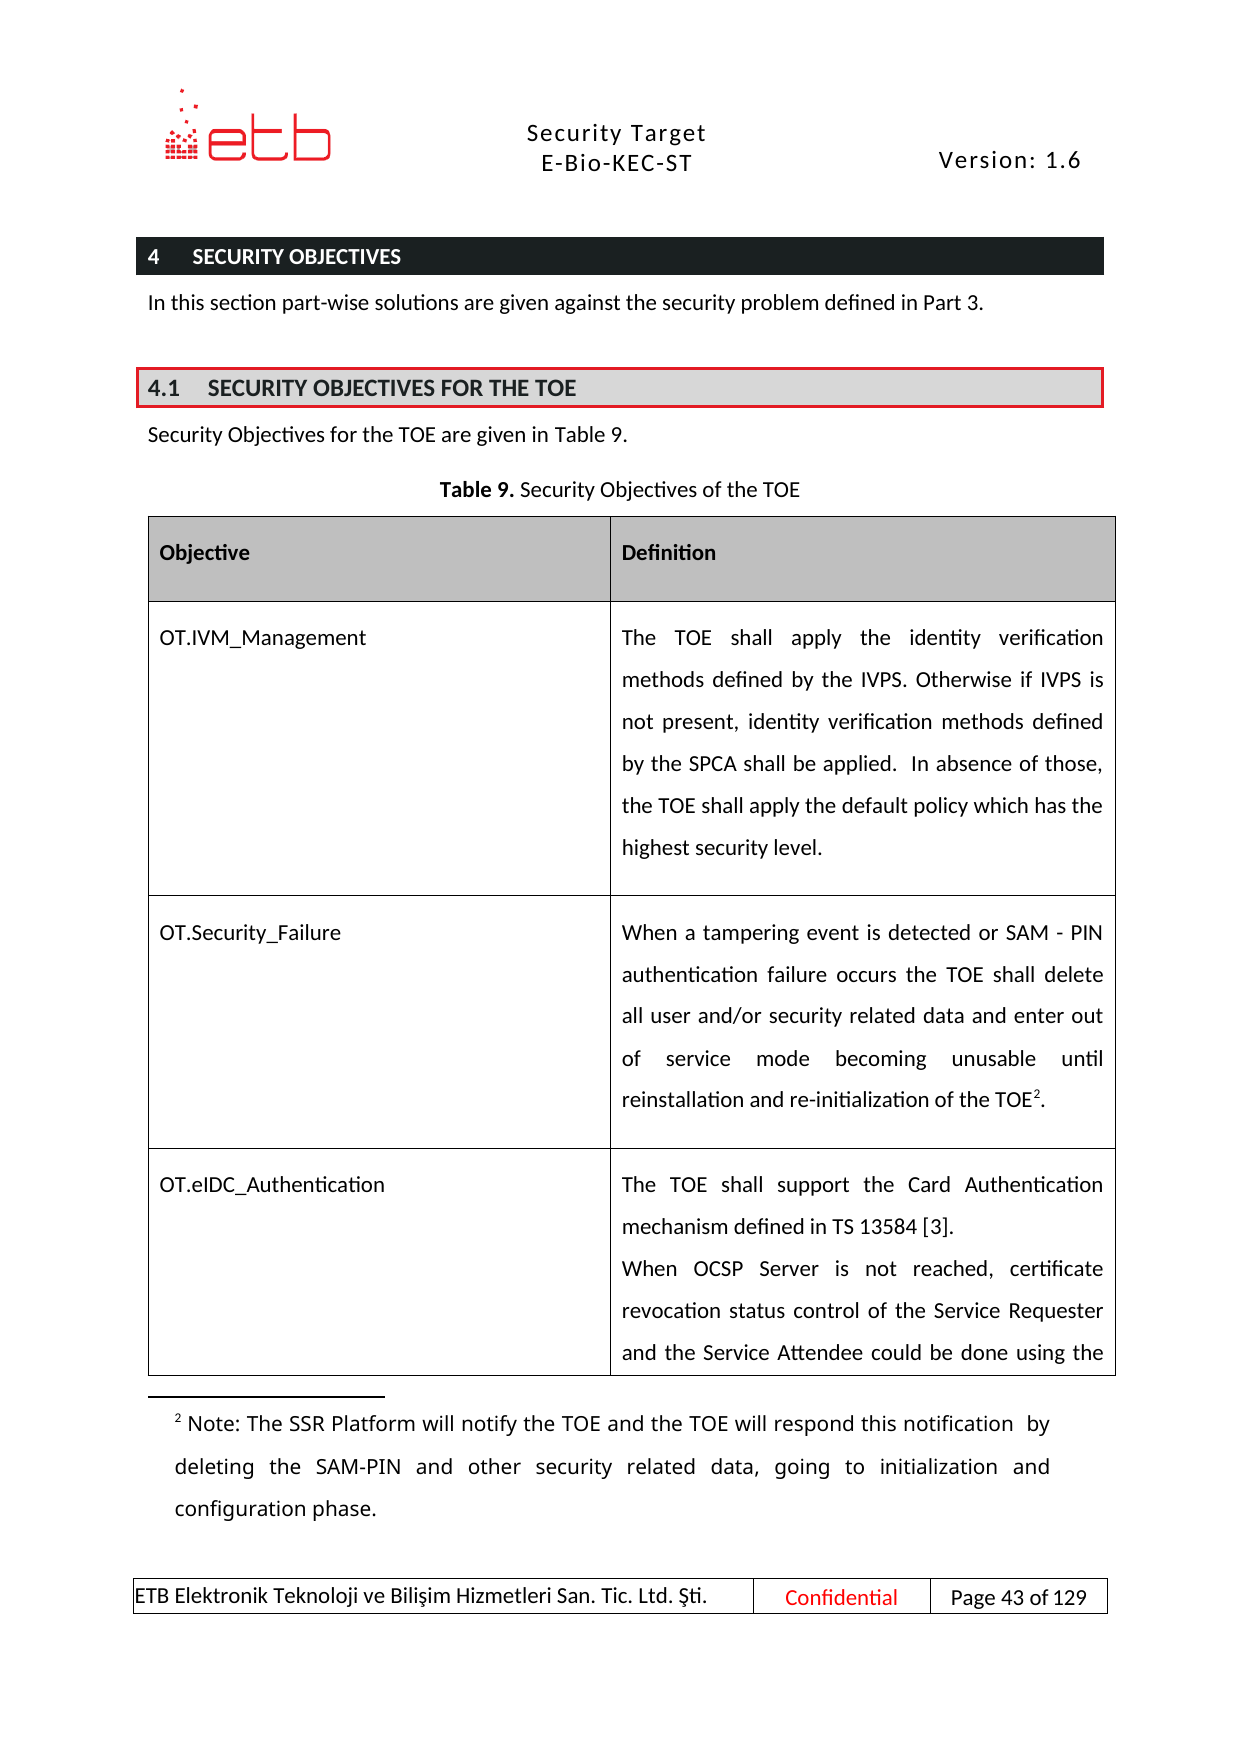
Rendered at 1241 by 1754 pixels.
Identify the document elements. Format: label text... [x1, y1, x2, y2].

table_cell OT.Security_Failure [149, 896, 610, 1148]
table_cell OT.eIDC_Authentication [149, 1149, 610, 1375]
picture [158, 86, 335, 165]
subtitle Security Objectives [139, 240, 1101, 272]
text In this section part-wise solutions are given against the security problem defined in Part 3. [148, 288, 1093, 316]
text Table 9. Security Objectives of the TOE [148, 475, 1093, 503]
table_header Definition [611, 517, 1115, 601]
table_cell The TOE shall apply the identity verification methods defined by the IVPS. Otherwise if IVPS is not present, identity verification methods defined by the SPCA shall be applied. In absence of those, the TOE shall apply the default policy which has the highest security level. [611, 602, 1115, 895]
table_cell OT.IVM_Management [149, 602, 610, 895]
subtitle Security Objectives for the TOE [139, 370, 1101, 405]
text Security Objectives for the TOE are given in Table 9. [148, 421, 1093, 449]
table_header Objective [149, 517, 610, 601]
table_cell When a tampering event is detected or SAM - PIN authentication failure occurs the TOE shall delete all user and/or security related data and enter out of service mode becoming unusable until reinstallation and re-initialization of the TOE. [611, 896, 1115, 1148]
